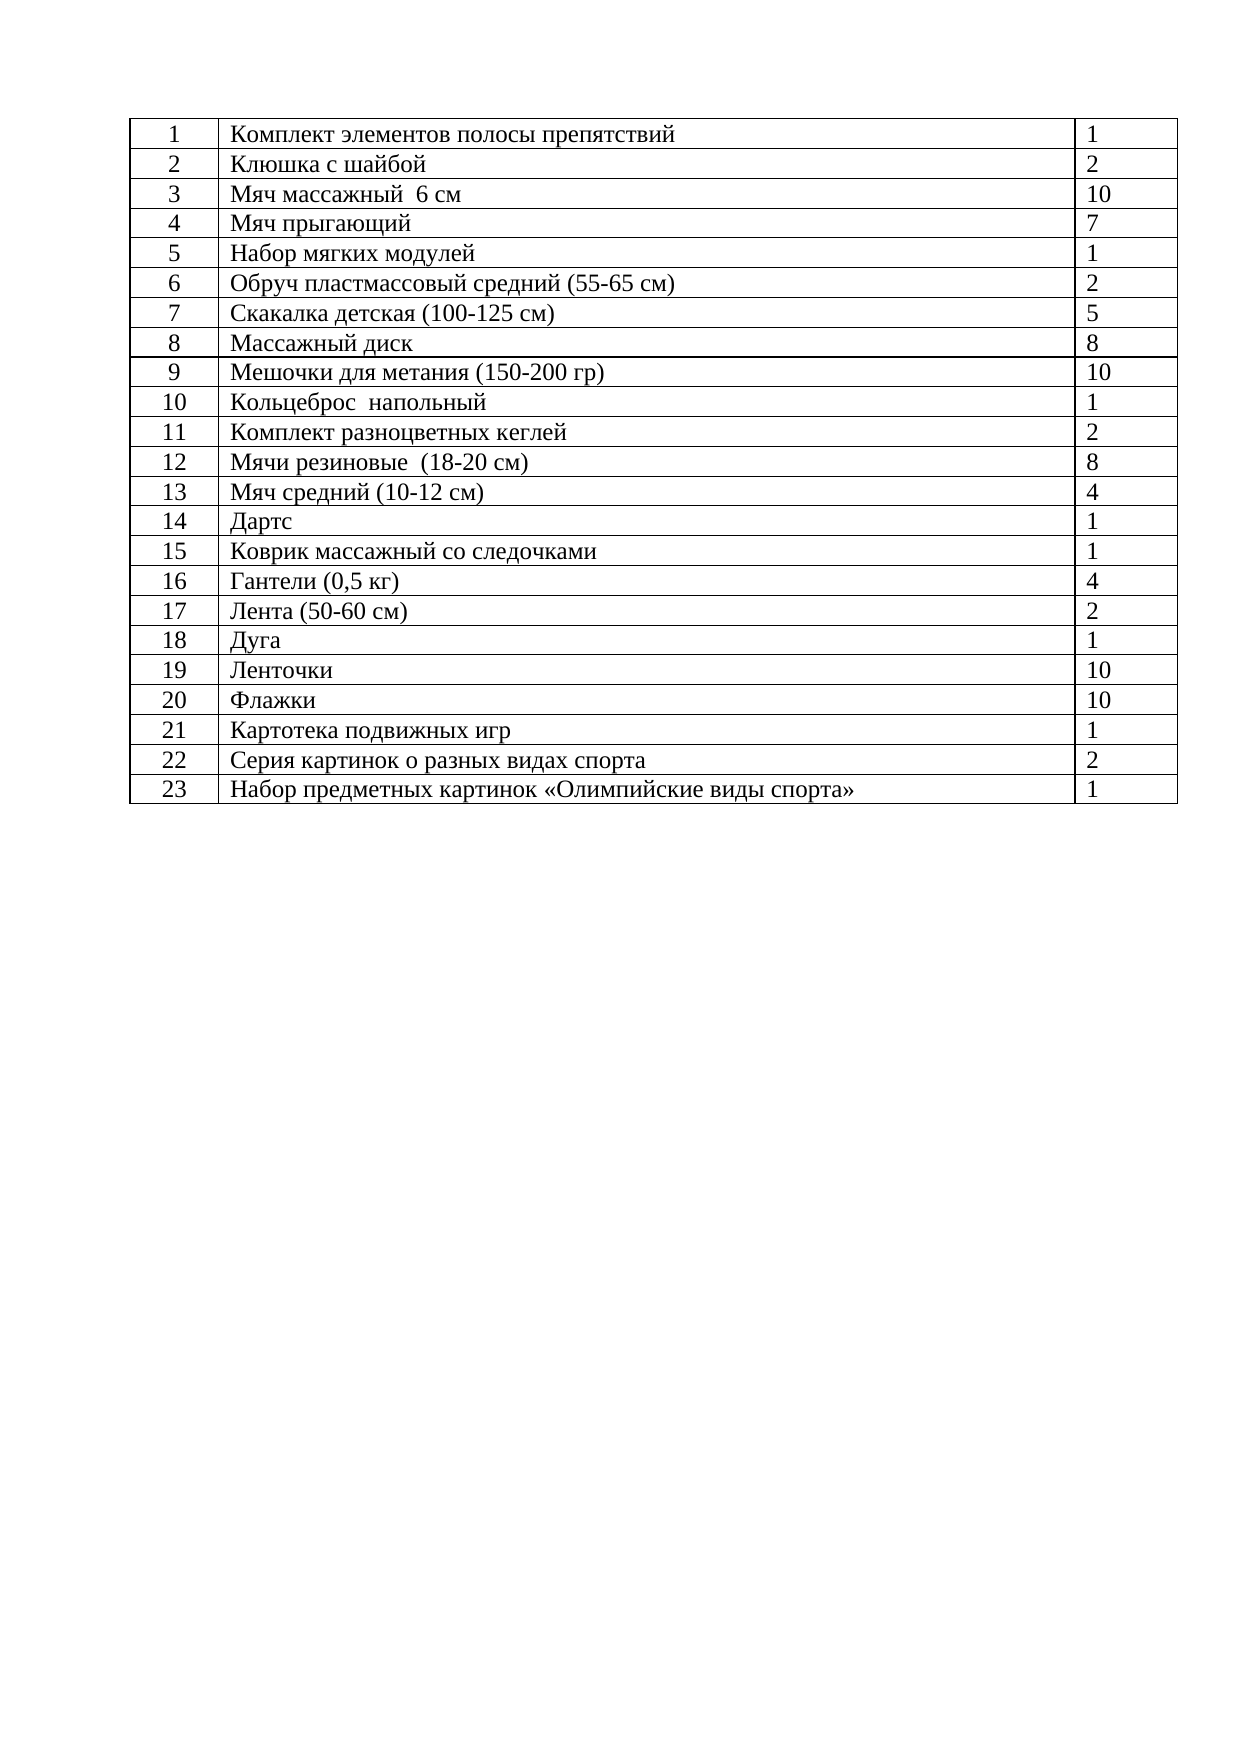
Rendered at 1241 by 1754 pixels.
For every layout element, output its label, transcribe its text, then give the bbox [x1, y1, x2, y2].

table_cell 10 [1076, 685, 1177, 714]
table_cell 2 [1076, 268, 1177, 297]
table_cell 12 [131, 447, 218, 476]
table_cell 22 [131, 745, 218, 773]
table_cell 2 [1076, 745, 1177, 773]
table_cell 13 [131, 477, 218, 505]
table_cell 14 [131, 506, 218, 535]
table_cell 7 [1076, 209, 1177, 237]
table_cell Дартс [219, 506, 1074, 535]
table_cell 2 [1076, 417, 1177, 446]
table_cell 1 [1076, 626, 1177, 654]
table_cell Комплект элементов полосы препятствий [219, 119, 1074, 148]
table_cell Обруч пластмассовый средний (55-65 см) [219, 268, 1074, 297]
table_cell Мяч прыгающий [219, 209, 1074, 237]
table_cell 1 [1076, 536, 1177, 565]
table_cell Мешочки для метания (150-200 гр) [219, 358, 1074, 386]
table_cell Набор предметных картинок «Олимпийские виды спорта» [219, 775, 1074, 803]
table_cell 2 [1076, 149, 1177, 178]
table_cell 20 [131, 685, 218, 714]
table_cell 21 [131, 715, 218, 744]
table_cell 18 [131, 626, 218, 654]
table_cell 1 [1076, 775, 1177, 803]
table_cell 1 [1076, 119, 1177, 148]
table_cell 4 [1076, 477, 1177, 505]
table_cell 4 [131, 209, 218, 237]
table_cell 8 [131, 328, 218, 356]
table_cell 15 [131, 536, 218, 565]
table_cell 1 [1076, 506, 1177, 535]
table_cell Флажки [219, 685, 1074, 714]
table_cell 1 [1076, 715, 1177, 744]
table_cell 11 [131, 417, 218, 446]
table_cell 10 [1076, 655, 1177, 684]
table_cell 19 [131, 655, 218, 684]
table_cell Мяч массажный 6 см [219, 179, 1074, 207]
table_cell 10 [1076, 179, 1177, 207]
table_cell 8 [1076, 328, 1177, 356]
table_cell Кольцеброс напольный [219, 387, 1074, 416]
table_cell Набор мягких модулей [219, 238, 1074, 267]
table_cell 8 [1076, 447, 1177, 476]
table_cell Мяч средний (10-12 см) [219, 477, 1074, 505]
table_cell 23 [131, 775, 218, 803]
table_cell Картотека подвижных игр [219, 715, 1074, 744]
table_cell 5 [1076, 298, 1177, 327]
table_cell Мячи резиновые (18-20 см) [219, 447, 1074, 476]
table_cell Комплект разноцветных кеглей [219, 417, 1074, 446]
table_cell Ленточки [219, 655, 1074, 684]
table_cell 2 [1076, 596, 1177, 624]
table_cell Коврик массажный со следочками [219, 536, 1074, 565]
table_cell 3 [131, 179, 218, 207]
table_cell 5 [131, 238, 218, 267]
table_cell 16 [131, 566, 218, 595]
table_cell 7 [131, 298, 218, 327]
table_cell 1 [1076, 387, 1177, 416]
table_cell Скакалка детская (100-125 см) [219, 298, 1074, 327]
table_cell Лента (50-60 см) [219, 596, 1074, 624]
table_cell 4 [1076, 566, 1177, 595]
table_cell 1 [131, 119, 218, 148]
table_cell 1 [1076, 238, 1177, 267]
table_cell 10 [131, 387, 218, 416]
table_cell 9 [131, 358, 218, 386]
table_cell Гантели (0,5 кг) [219, 566, 1074, 595]
table_cell Массажный диск [219, 328, 1074, 356]
table_cell 10 [1076, 358, 1177, 386]
table_cell 2 [131, 149, 218, 178]
table_cell 17 [131, 596, 218, 624]
table_cell 6 [131, 268, 218, 297]
table_cell Серия картинок о разных видах спорта [219, 745, 1074, 773]
table_cell Клюшка с шайбой [219, 149, 1074, 178]
table_cell Дуга [219, 626, 1074, 654]
